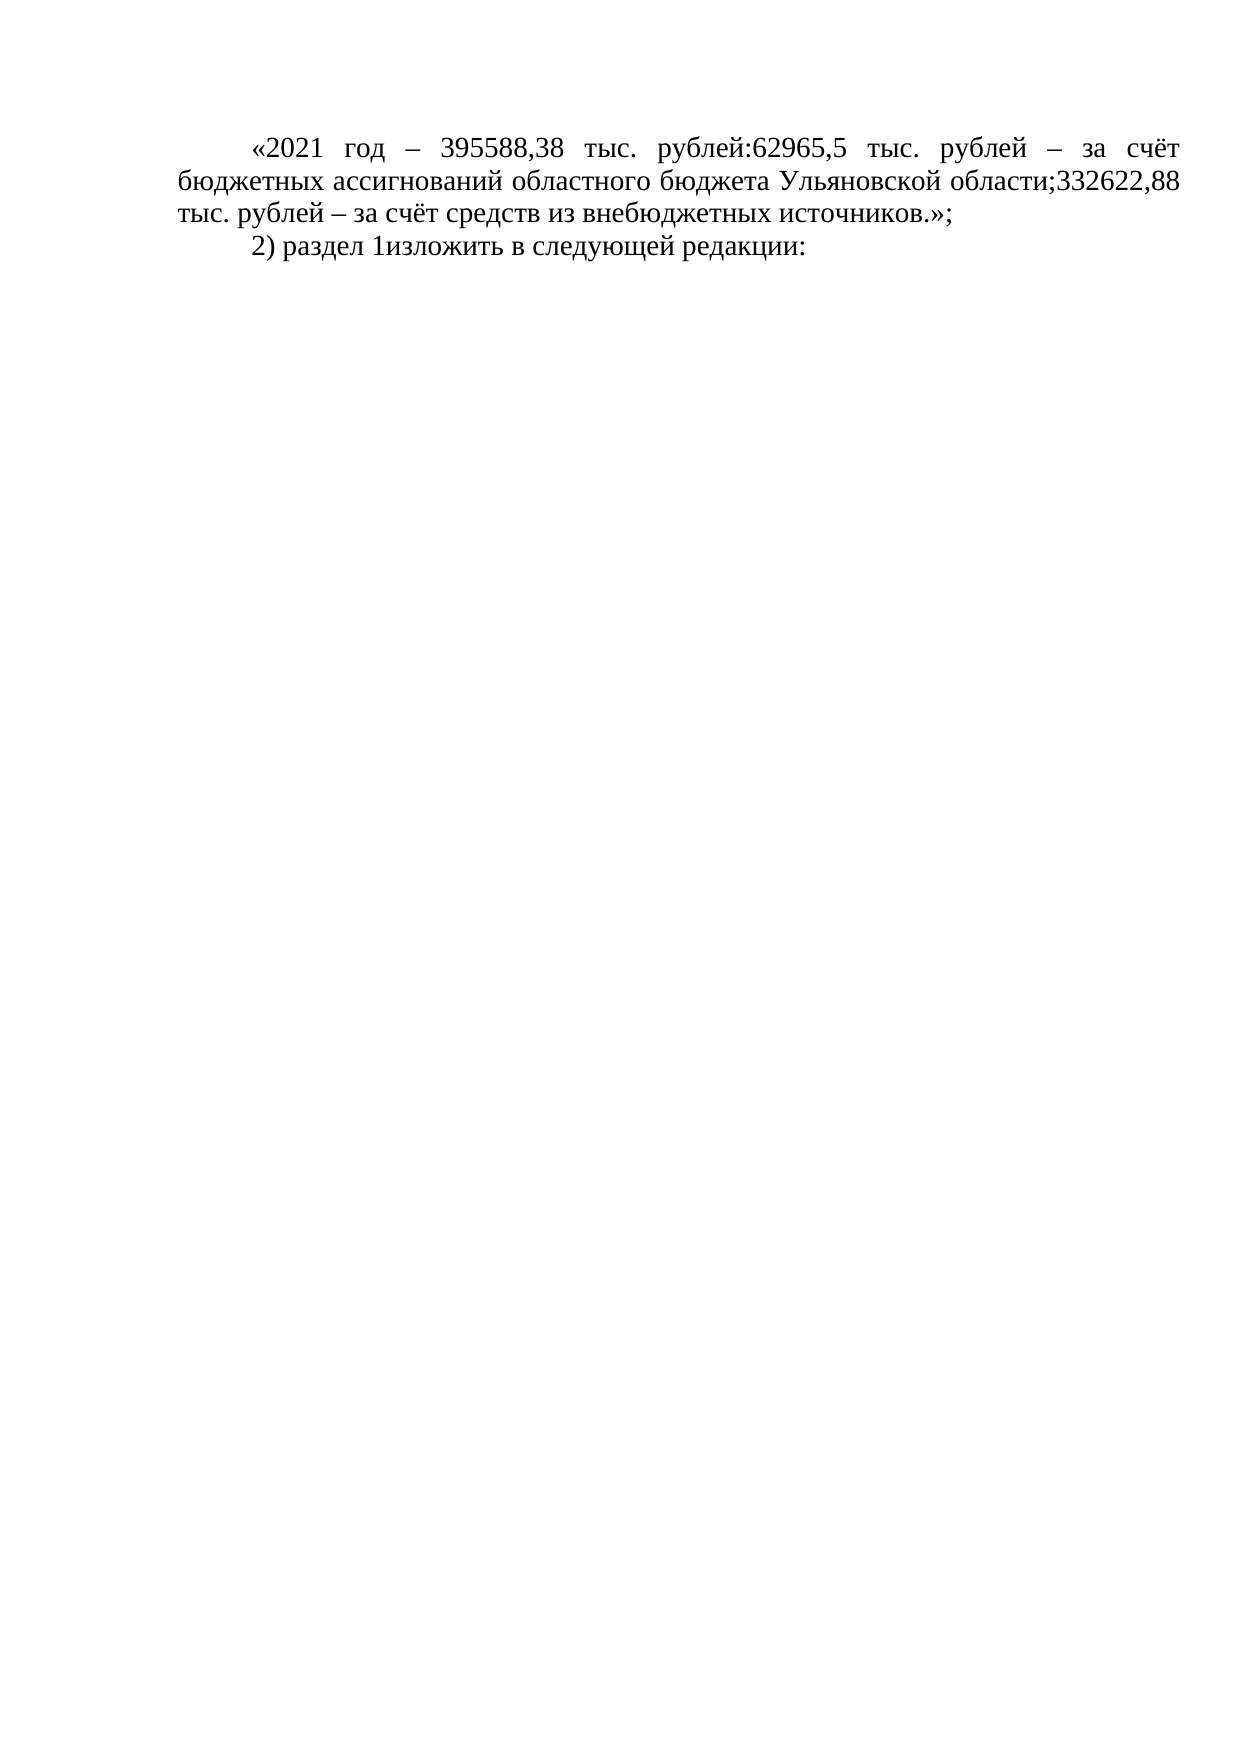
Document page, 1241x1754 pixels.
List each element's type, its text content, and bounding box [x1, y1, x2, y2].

text «2021 год – 395588,38 тыс. рублей:62965,5 тыс. рублей – за счёт бюджетных ассигнований областного бюджета Ульяновской области;332622,88 тыс. рублей – за счёт средств из внебюджетных источников.»; [177, 131, 1181, 229]
text 2) раздел 1изложить в следующей редакции: [177, 229, 1181, 262]
